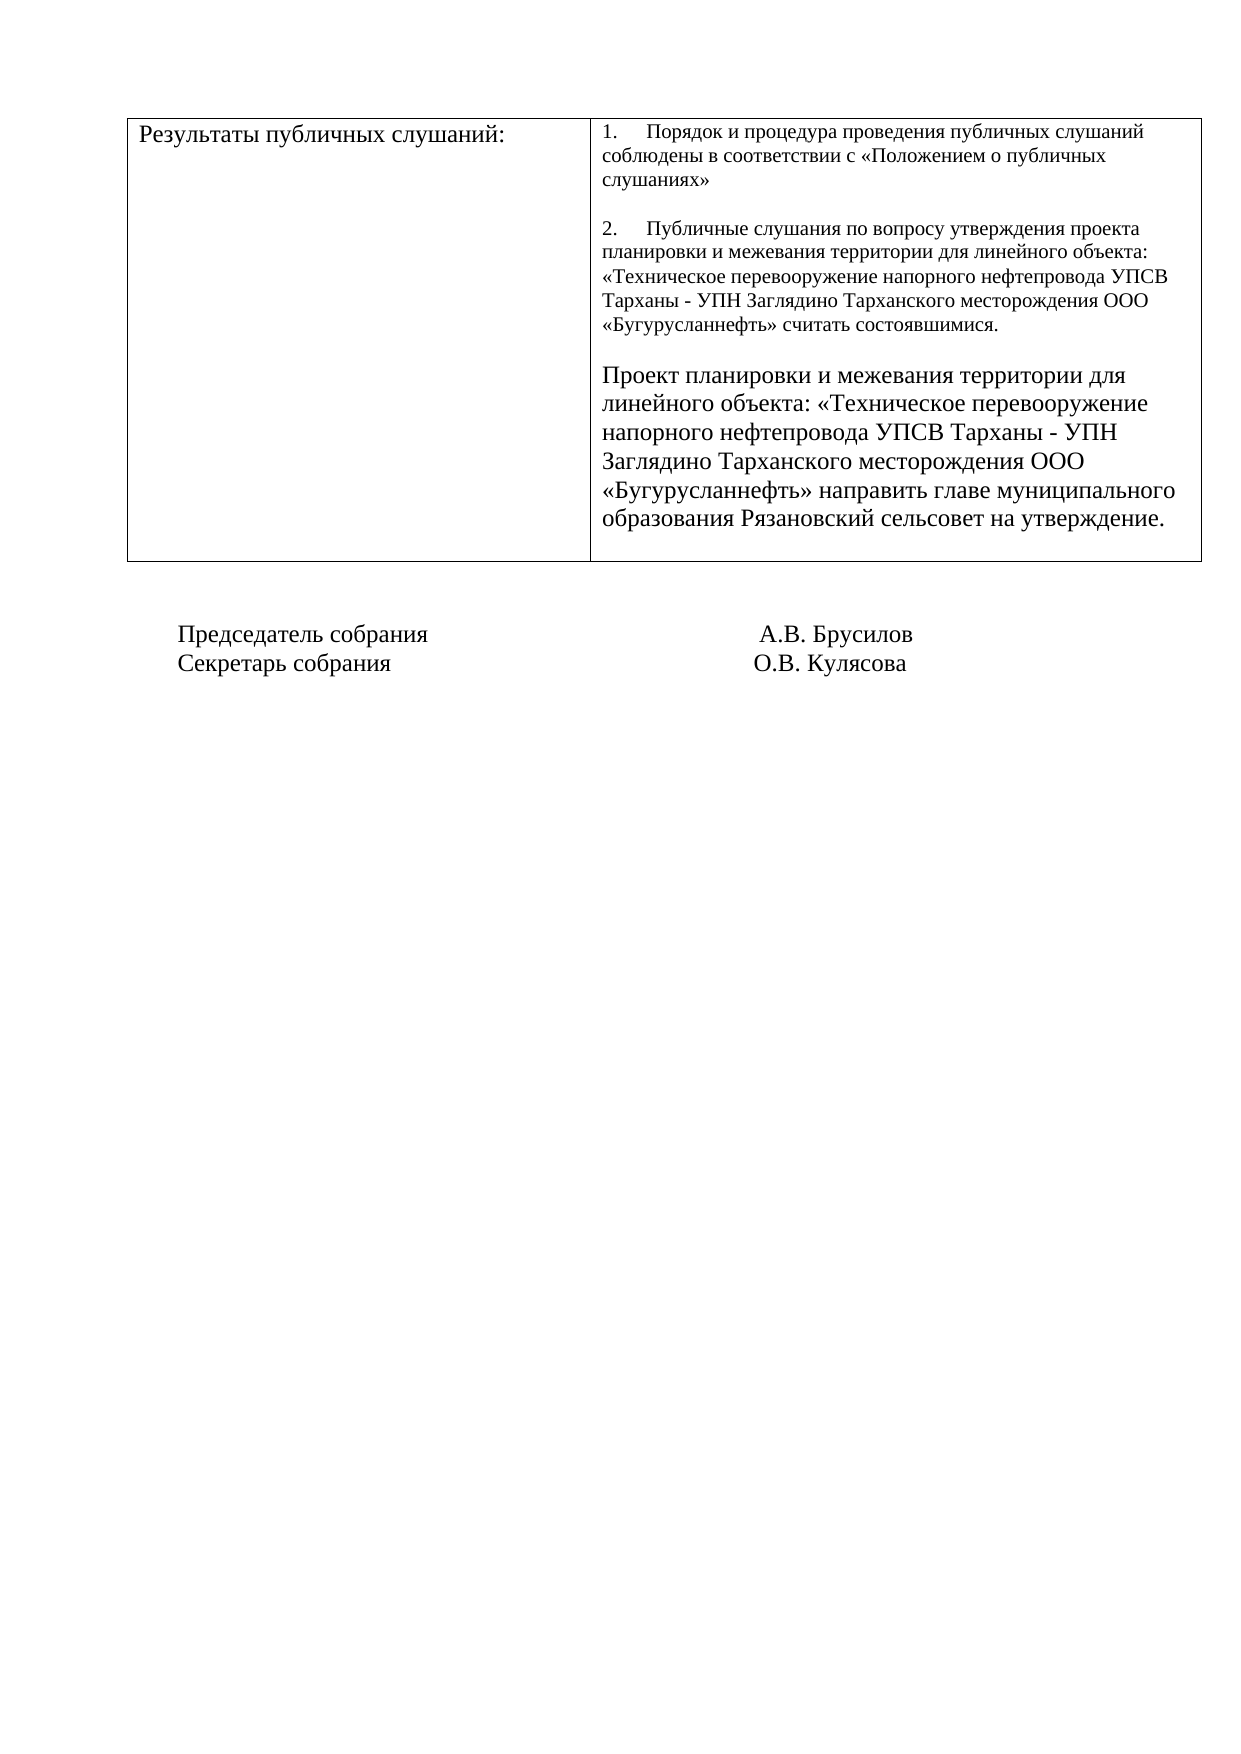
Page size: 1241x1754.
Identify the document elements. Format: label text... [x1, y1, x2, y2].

text Секретарь собрания О.В. Кулясова [177, 648, 1152, 677]
table_cell Порядок и процедура проведения публичных слушаний соблюдены в соответствии с «Положением о публичных слушаниях» Публичные слушания по вопросу утверждения проекта планировки и межевания территории для линейного объекта: «Техническое перевооружение напорного нефтепровода УПСВ Тарханы - УПН Заглядино Тарханского месторождения ООО «Бугурусланнефть» считать состоявшимися. Проект планировки и межевания территории для линейного объекта: «Техническое перевооружение напорного нефтепровода УПСВ Тарханы - УПН Заглядино Тарханского месторождения ООО «Бугурусланнефть» направить главе муниципального образования Рязановский сельсовет на утверждение. [591, 119, 1201, 561]
text Председатель собрания А.В. Брусилов [177, 619, 1152, 648]
table_cell Результаты публичных слушаний: [128, 119, 590, 561]
